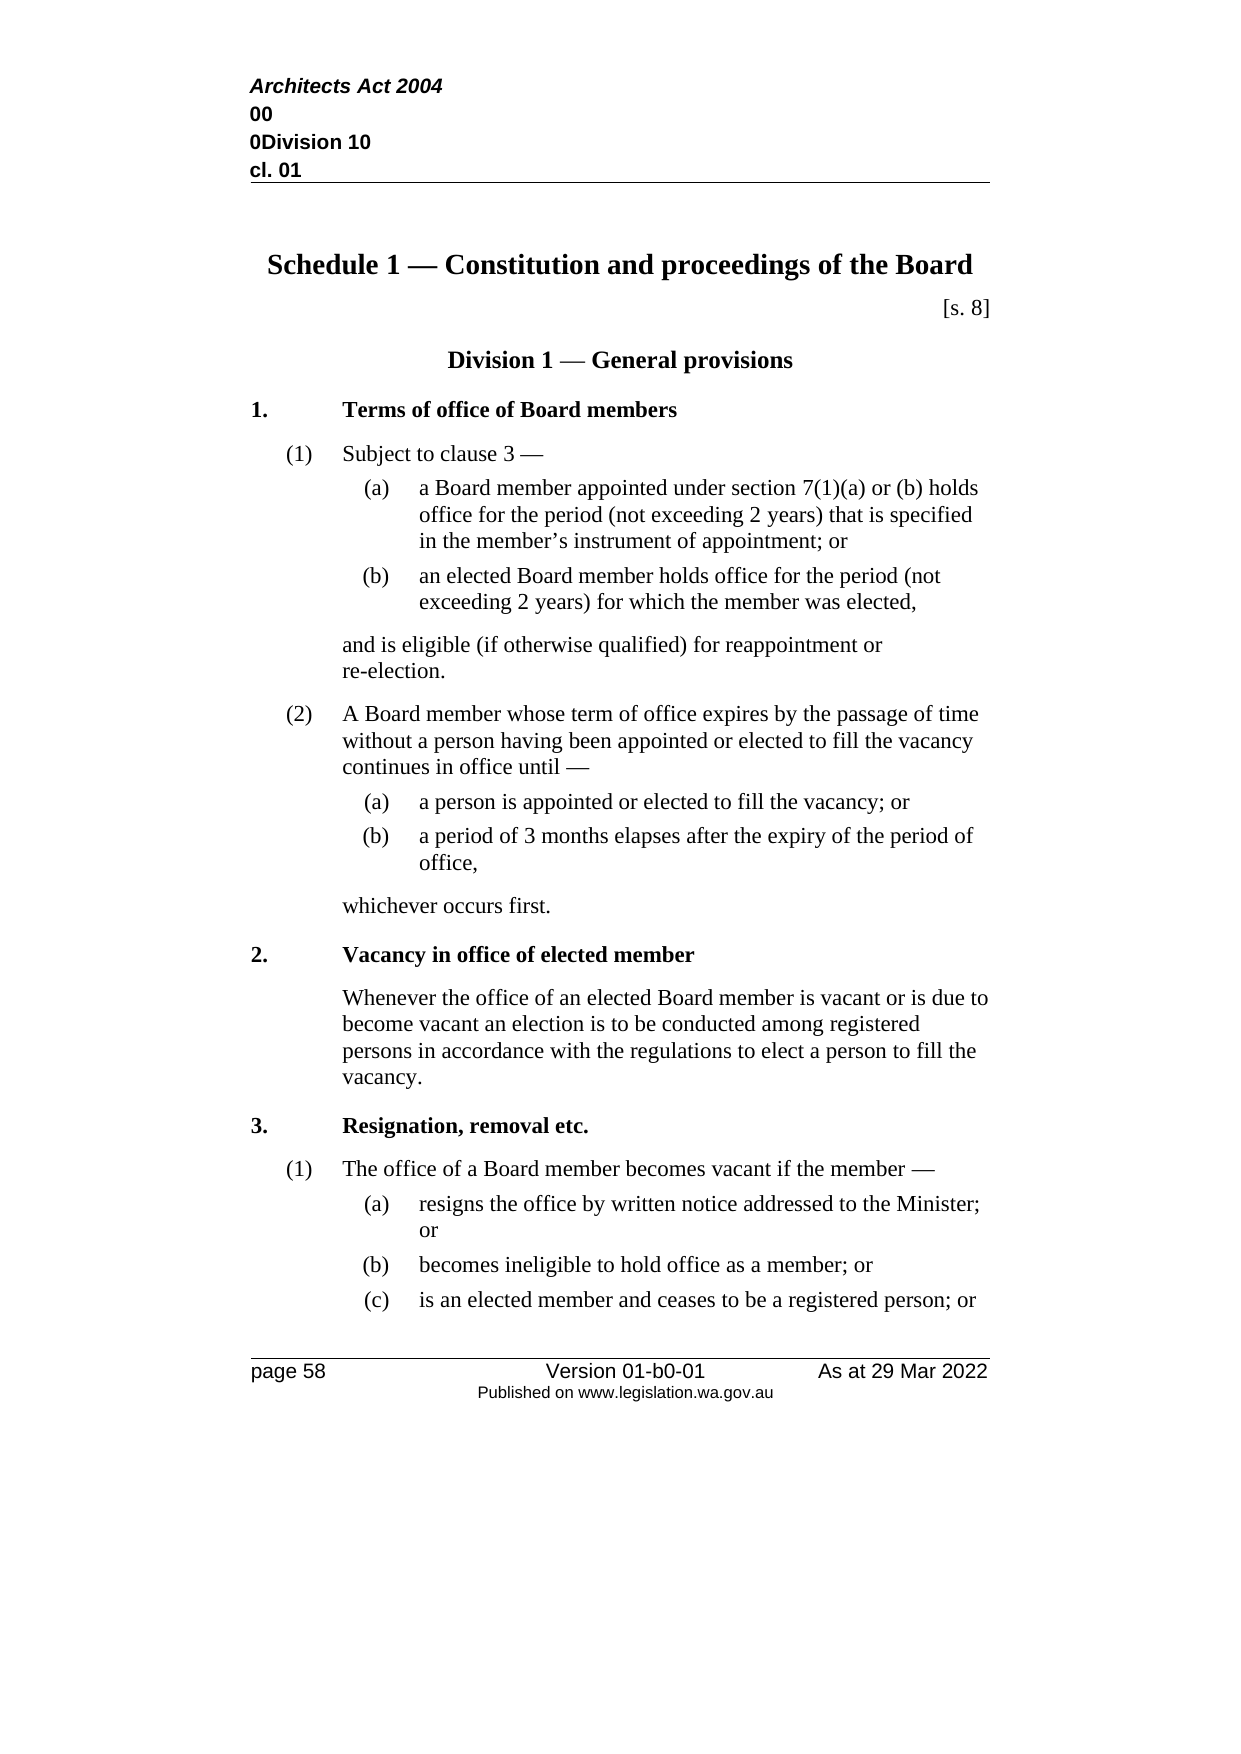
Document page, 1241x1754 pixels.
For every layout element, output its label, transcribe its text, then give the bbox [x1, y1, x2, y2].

text whichever occurs first. [251, 892, 990, 918]
subtitle Division 1 — General provisions [251, 345, 990, 374]
text (b) an elected Board member holds office for the period (not exceeding 2 years) for which the member was elected, [251, 562, 990, 614]
text (a) a Board member appointed under section 7(1)(a) or (b) holds office for the period (not exceeding 2 years) that is specified in the member’s instrument of appointment; or [251, 474, 990, 553]
text (2) A Board member whose term of office expires by the passage of time without a person having been appointed or elected to fill the vacancy continues in office until — [251, 700, 990, 779]
text Whenever the office of an elected Board member is vacant or is due to become vacant an election is to be conducted among registered persons in accordance with the regulations to elect a person to fill the vacancy. [251, 984, 990, 1089]
text (c) is an elected member and ceases to be a registered person; or [251, 1286, 990, 1312]
subtitle 2. Vacancy in office of elected member [251, 941, 990, 967]
text [s. 8] [251, 293, 990, 320]
text (b) becomes ineligible to hold office as a member; or [251, 1251, 990, 1278]
subtitle Schedule 1 — Constitution and proceedings of the Board [251, 247, 990, 281]
text (1) Subject to clause 3 — [251, 439, 990, 466]
subtitle 3. Resignation, removal etc. [251, 1112, 990, 1139]
text (a) resigns the office by written notice addressed to the Minister; or [251, 1190, 990, 1243]
text (a) a person is appointed or elected to fill the vacancy; or [251, 788, 990, 814]
subtitle 1. Terms of office of Board members [251, 397, 990, 423]
text (b) a period of 3 months elapses after the expiry of the period of office, [251, 822, 990, 875]
text (1) The office of a Board member becomes vacant if the member — [251, 1156, 990, 1182]
text and is eligible (if otherwise qualified) for reappointment or re-election. [251, 631, 990, 684]
